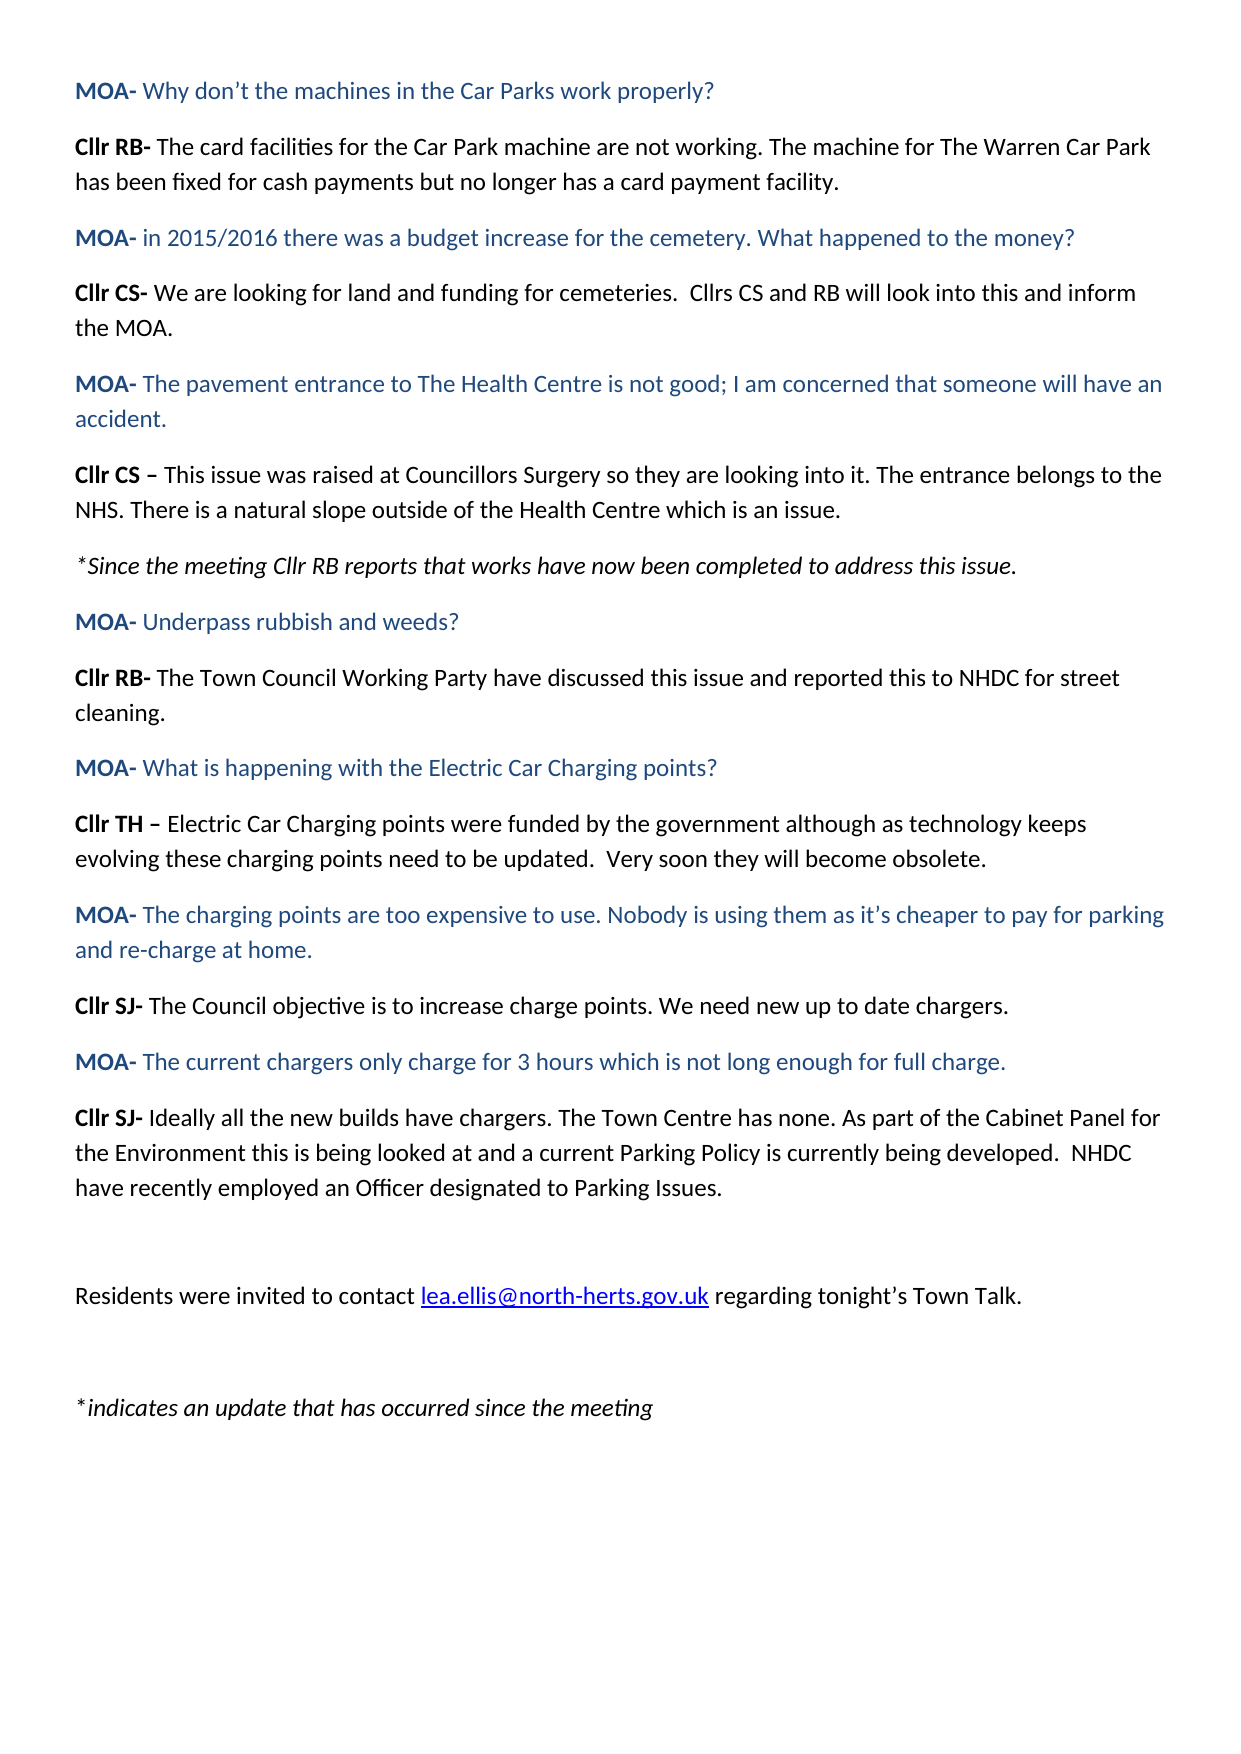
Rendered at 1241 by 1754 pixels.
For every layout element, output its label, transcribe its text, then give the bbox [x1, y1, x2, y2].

text MOA- The current chargers only charge for 3 hours which is not long enough for full charge. [75, 1046, 1165, 1076]
text Residents were invited to contact lea.ellis@north-herts.gov.uk regarding tonight’s Town Talk. [75, 1281, 1165, 1311]
text Cllr SJ- Ideally all the new builds have chargers. The Town Centre has none. As part of the Cabinet Panel for the Environment this is being looked at and a current Parking Policy is currently being developed. NHDC have recently employed an Officer designated to Parking Issues. [75, 1102, 1165, 1202]
text MOA- Underpass rubbish and weeds? [75, 606, 1165, 636]
text *indicates an update that has occurred since the meeting [75, 1392, 1165, 1423]
text MOA- What is happening with the Electric Car Charging points? [75, 752, 1165, 783]
text MOA- in 2015/2016 there was a budget increase for the cemetery. What happened to the money? [75, 222, 1165, 252]
text Cllr TH – Electric Car Charging points were funded by the government although as technology keeps evolving these charging points need to be updated. Very soon they will become obsolete. [75, 808, 1165, 874]
text *Since the meeting Cllr RB reports that works have now been completed to address this issue. [75, 550, 1165, 581]
text MOA- The charging points are too expensive to use. Nobody is using them as it’s cheaper to pay for parking and re-charge at home. [75, 899, 1165, 965]
text Cllr RB- The Town Council Working Party have discussed this issue and reported this to NHDC for street cleaning. [75, 662, 1165, 727]
text MOA- Why don’t the machines in the Car Parks work properly? [75, 75, 1165, 106]
text Cllr RB- The card facilities for the Car Park machine are not working. The machine for The Warren Car Park has been fixed for cash payments but no longer has a card payment facility. [75, 131, 1165, 196]
text Cllr CS- We are looking for land and funding for cemeteries. Cllrs CS and RB will look into this and inform the MOA. [75, 277, 1165, 343]
text Cllr CS – This issue was raised at Councillors Surgery so they are looking into it. The entrance belongs to the NHS. There is a natural slope outside of the Health Centre which is an issue. [75, 459, 1165, 525]
text MOA- The pavement entrance to The Health Centre is not good; I am concerned that someone will have an accident. [75, 368, 1165, 434]
text Cllr SJ- The Council objective is to increase charge points. We need new up to date chargers. [75, 990, 1165, 1021]
